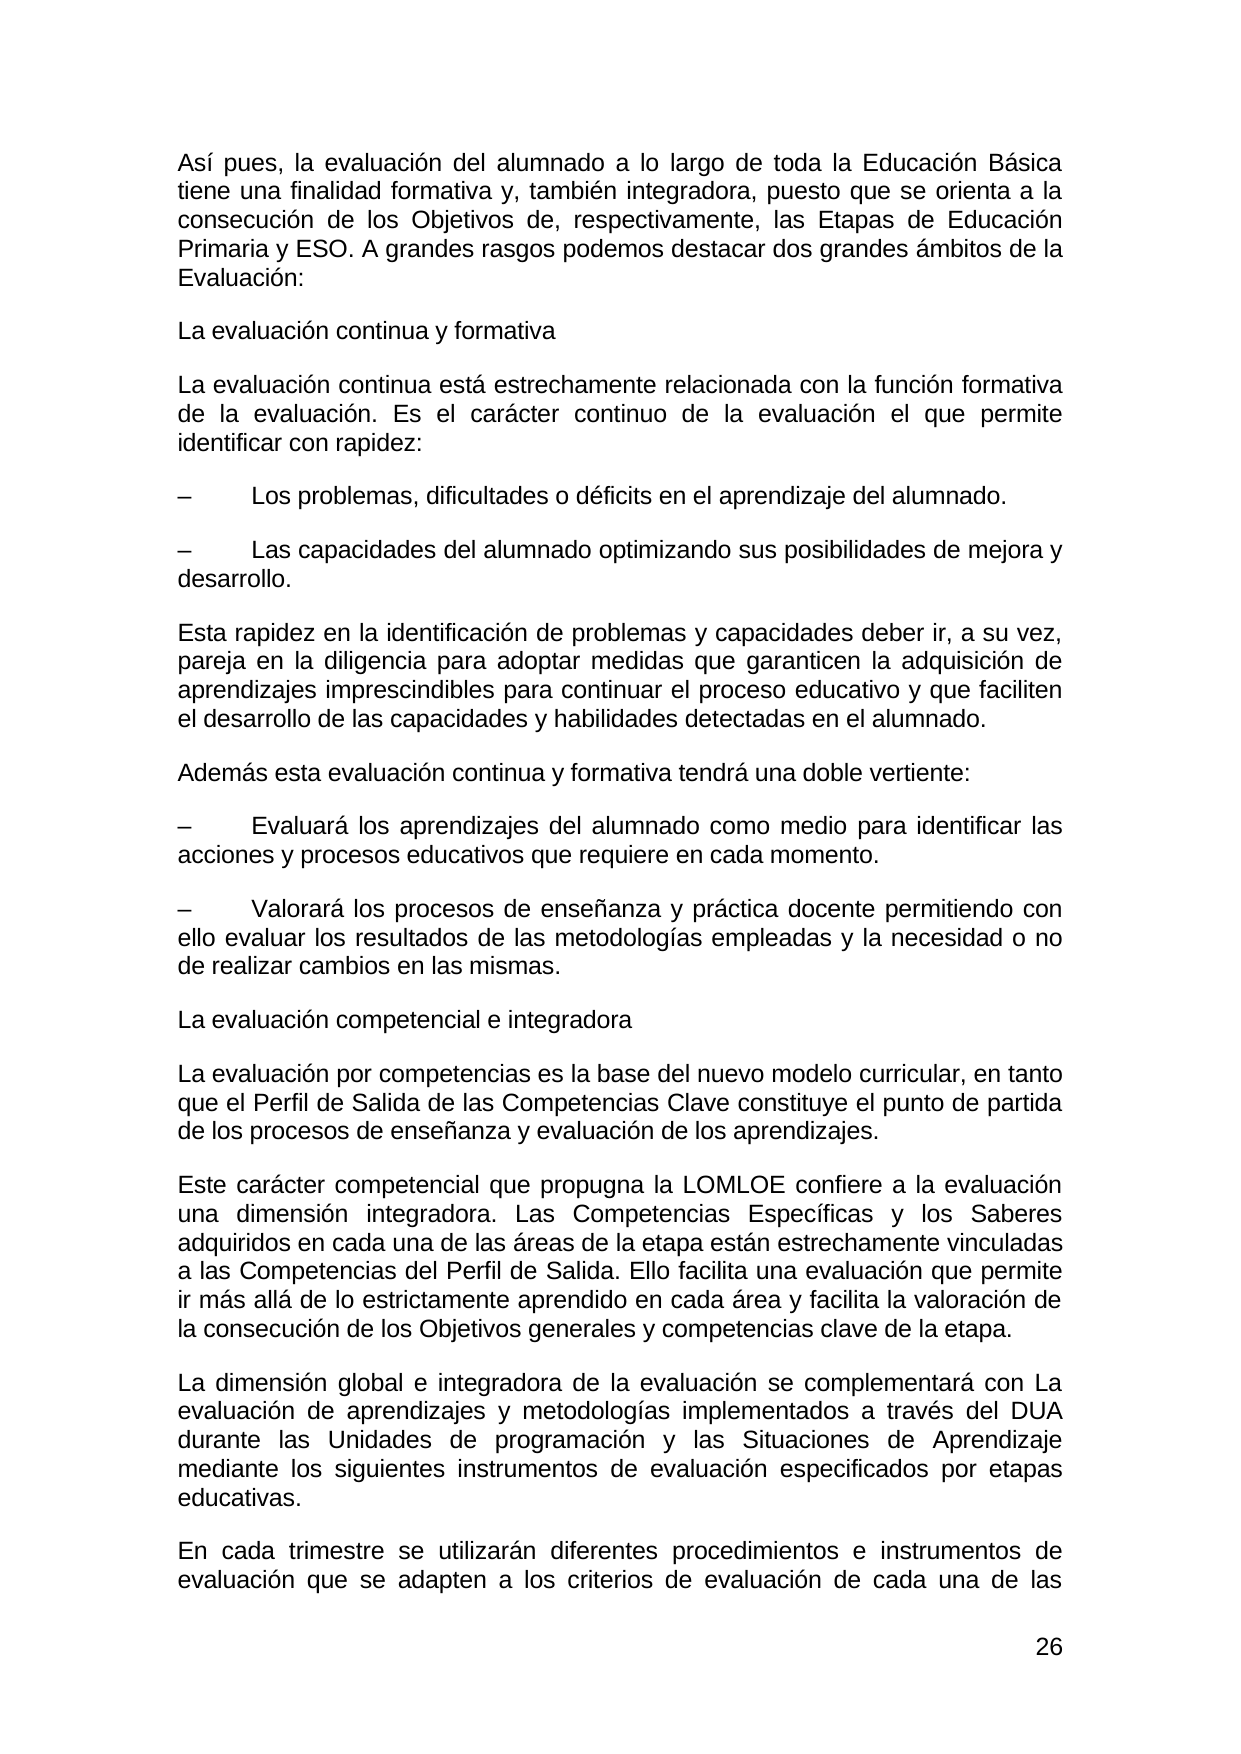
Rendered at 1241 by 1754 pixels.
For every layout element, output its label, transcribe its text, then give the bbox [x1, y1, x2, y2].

text – Los problemas, dificultades o déficits en el aprendizaje del alumnado. [177, 481, 1063, 510]
text – Valorará los procesos de enseñanza y práctica docente permitiendo con ello evaluar los resultados de las metodologías empleadas y la necesidad o no de realizar cambios en las mismas. [177, 894, 1063, 980]
text Además esta evaluación continua y formativa tendrá una doble vertiente: [177, 758, 1063, 786]
text Esta rapidez en la identificación de problemas y capacidades deber ir, a su vez, pareja en la diligencia para adoptar medidas que garanticen la adquisición de aprendizajes imprescindibles para continuar el proceso educativo y que faciliten el desarrollo de las capacidades y habilidades detectadas en el alumnado. [177, 618, 1063, 733]
text – Las capacidades del alumnado optimizando sus posibilidades de mejora y desarrollo. [177, 535, 1063, 593]
text La dimensión global e integradora de la evaluación se complementará con La evaluación de aprendizajes y metodologías implementados a través del DUA durante las Unidades de programación y las Situaciones de Aprendizaje mediante los siguientes instrumentos de evaluación especificados por etapas educativas. [177, 1368, 1063, 1511]
text La evaluación continua y formativa [177, 316, 1063, 345]
text La evaluación continua está estrechamente relacionada con la función formativa de la evaluación. Es el carácter continuo de la evaluación el que permite identificar con rapidez: [177, 370, 1063, 456]
text Este carácter competencial que propugna la LOMLOE confiere a la evaluación una dimensión integradora. Las Competencias Específicas y los Saberes adquiridos en cada una de las áreas de la etapa están estrechamente vinculadas a las Competencias del Perfil de Salida. Ello facilita una evaluación que permite ir más allá de lo estrictamente aprendido en cada área y facilita la valoración de la consecución de los Objetivos generales y competencias clave de la etapa. [177, 1170, 1063, 1343]
text Así pues, la evaluación del alumnado a lo largo de toda la Educación Básica tiene una finalidad formativa y, también integradora, puesto que se orienta a la consecución de los Objetivos de, respectivamente, las Etapas de Educación Primaria y ESO. A grandes rasgos podemos destacar dos grandes ámbitos de la Evaluación: [177, 148, 1063, 291]
text La evaluación competencial e integradora [177, 1005, 1063, 1034]
text – Evaluará los aprendizajes del alumnado como medio para identificar las acciones y procesos educativos que requiere en cada momento. [177, 811, 1063, 869]
text La evaluación por competencias es la base del nuevo modelo curricular, en tanto que el Perfil de Salida de las Competencias Clave constituye el punto de partida de los procesos de enseñanza y evaluación de los aprendizajes. [177, 1059, 1063, 1145]
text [177, 1536, 1063, 1594]
